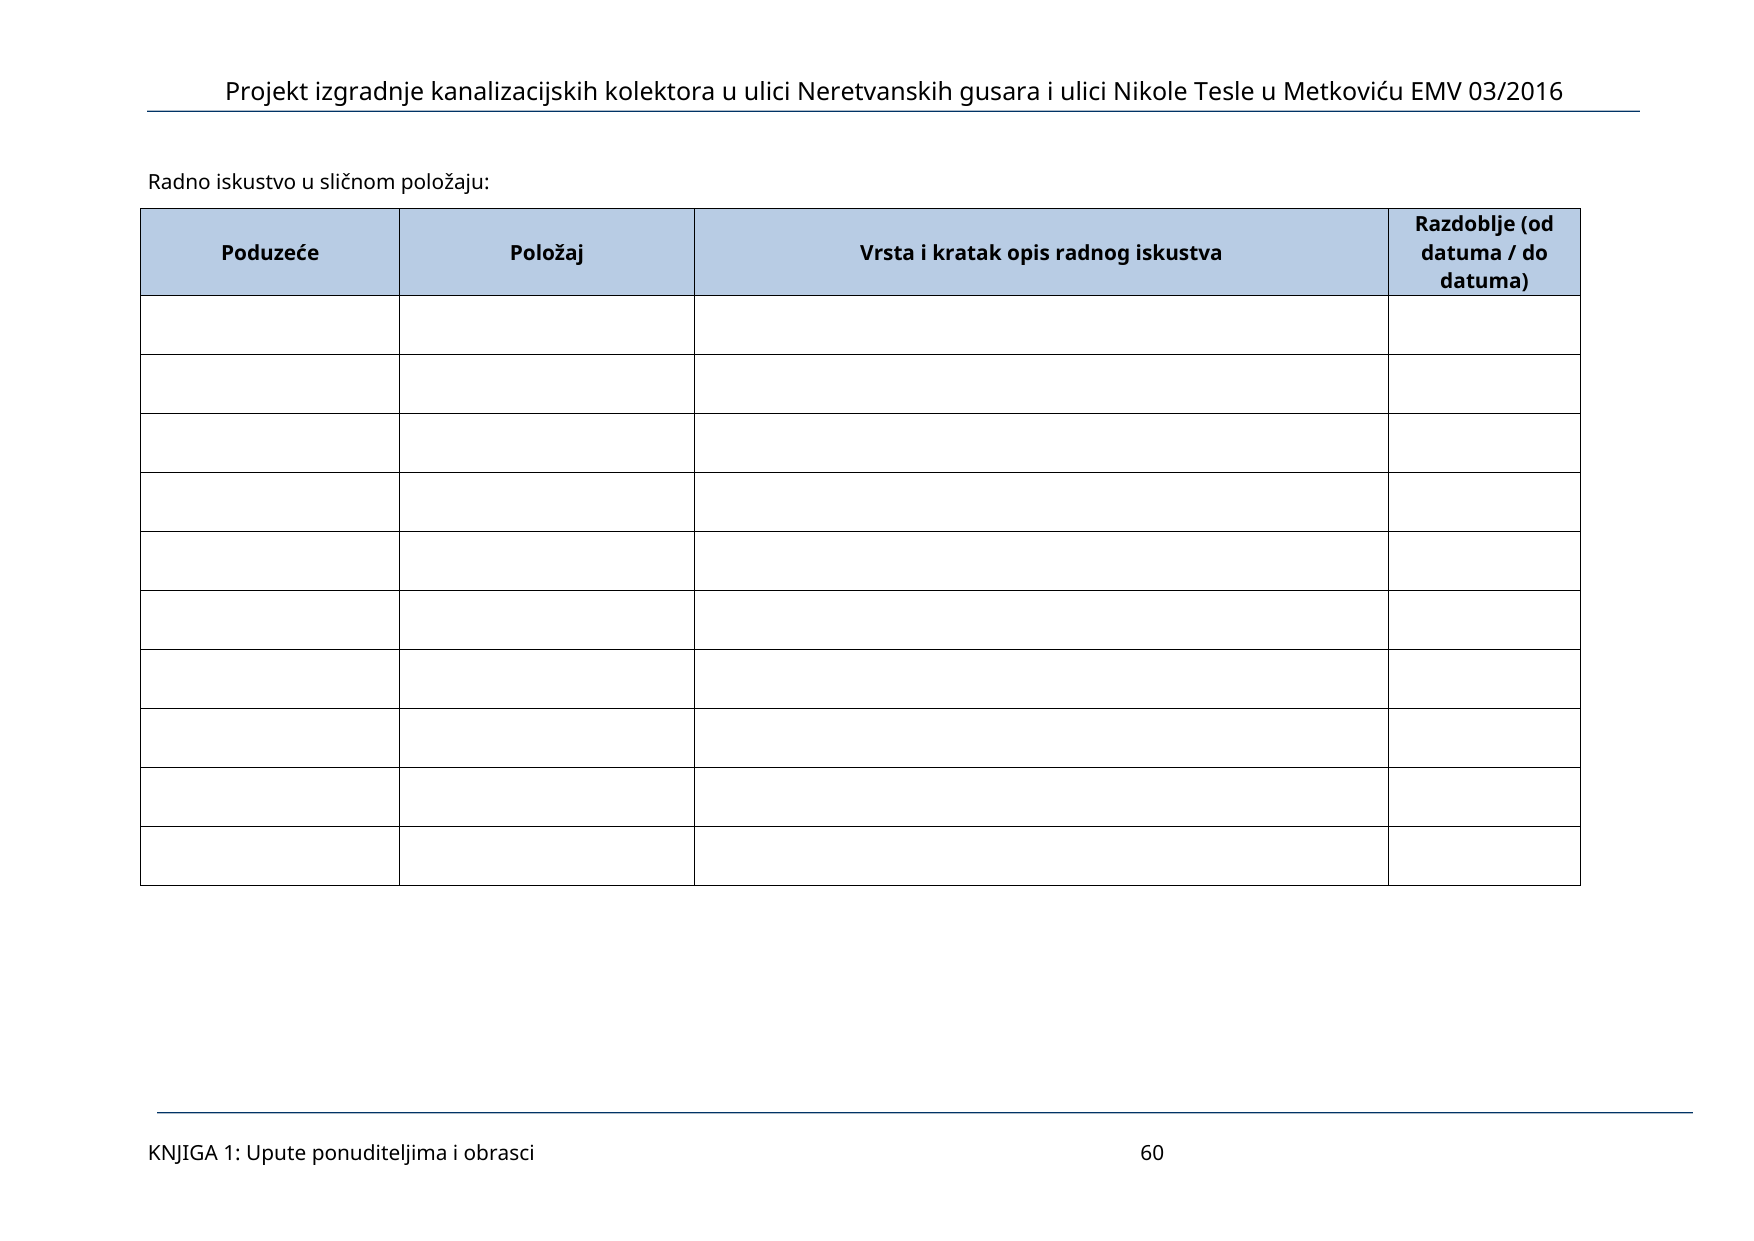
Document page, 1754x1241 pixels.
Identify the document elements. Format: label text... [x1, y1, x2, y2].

table_cell [400, 768, 694, 826]
table_cell [141, 532, 399, 590]
table_cell [400, 414, 694, 472]
table_cell [400, 473, 694, 531]
table_cell [400, 296, 694, 354]
table_header Položaj [400, 209, 694, 295]
picture [147, 107, 1640, 115]
table_cell [695, 532, 1388, 590]
table_cell [141, 414, 399, 472]
table_cell [1389, 296, 1580, 354]
table_cell [141, 355, 399, 413]
table_cell [695, 827, 1388, 885]
table_cell [695, 296, 1388, 354]
table_cell [1389, 768, 1580, 826]
table_cell [400, 532, 694, 590]
table_cell [141, 709, 399, 767]
table_cell [695, 768, 1388, 826]
table_cell [141, 296, 399, 354]
table_cell [141, 650, 399, 708]
table_cell [141, 768, 399, 826]
text Radno iskustvo u sličnom položaju: [148, 167, 1567, 196]
table_cell [695, 355, 1388, 413]
table_cell [400, 650, 694, 708]
table_cell [141, 827, 399, 885]
table_cell [400, 827, 694, 885]
table_header Razdoblje (od datuma / do datuma) [1389, 209, 1580, 295]
table_header Vrsta i kratak opis radnog iskustva [695, 209, 1388, 295]
table_cell [400, 355, 694, 413]
table_cell [695, 414, 1388, 472]
table_cell [1389, 473, 1580, 531]
table_cell [695, 591, 1388, 649]
table_cell [1389, 827, 1580, 885]
table_cell [1389, 650, 1580, 708]
table_cell [141, 473, 399, 531]
table_cell [141, 591, 399, 649]
table_cell [1389, 414, 1580, 472]
table_cell [695, 709, 1388, 767]
picture [157, 1109, 1693, 1116]
table_cell [1389, 532, 1580, 590]
table_cell [1389, 709, 1580, 767]
table_cell [1389, 591, 1580, 649]
table_cell [695, 473, 1388, 531]
table_header Poduzeće [141, 209, 399, 295]
table_cell [1389, 355, 1580, 413]
table_cell [400, 709, 694, 767]
table_cell [695, 650, 1388, 708]
table_cell [400, 591, 694, 649]
